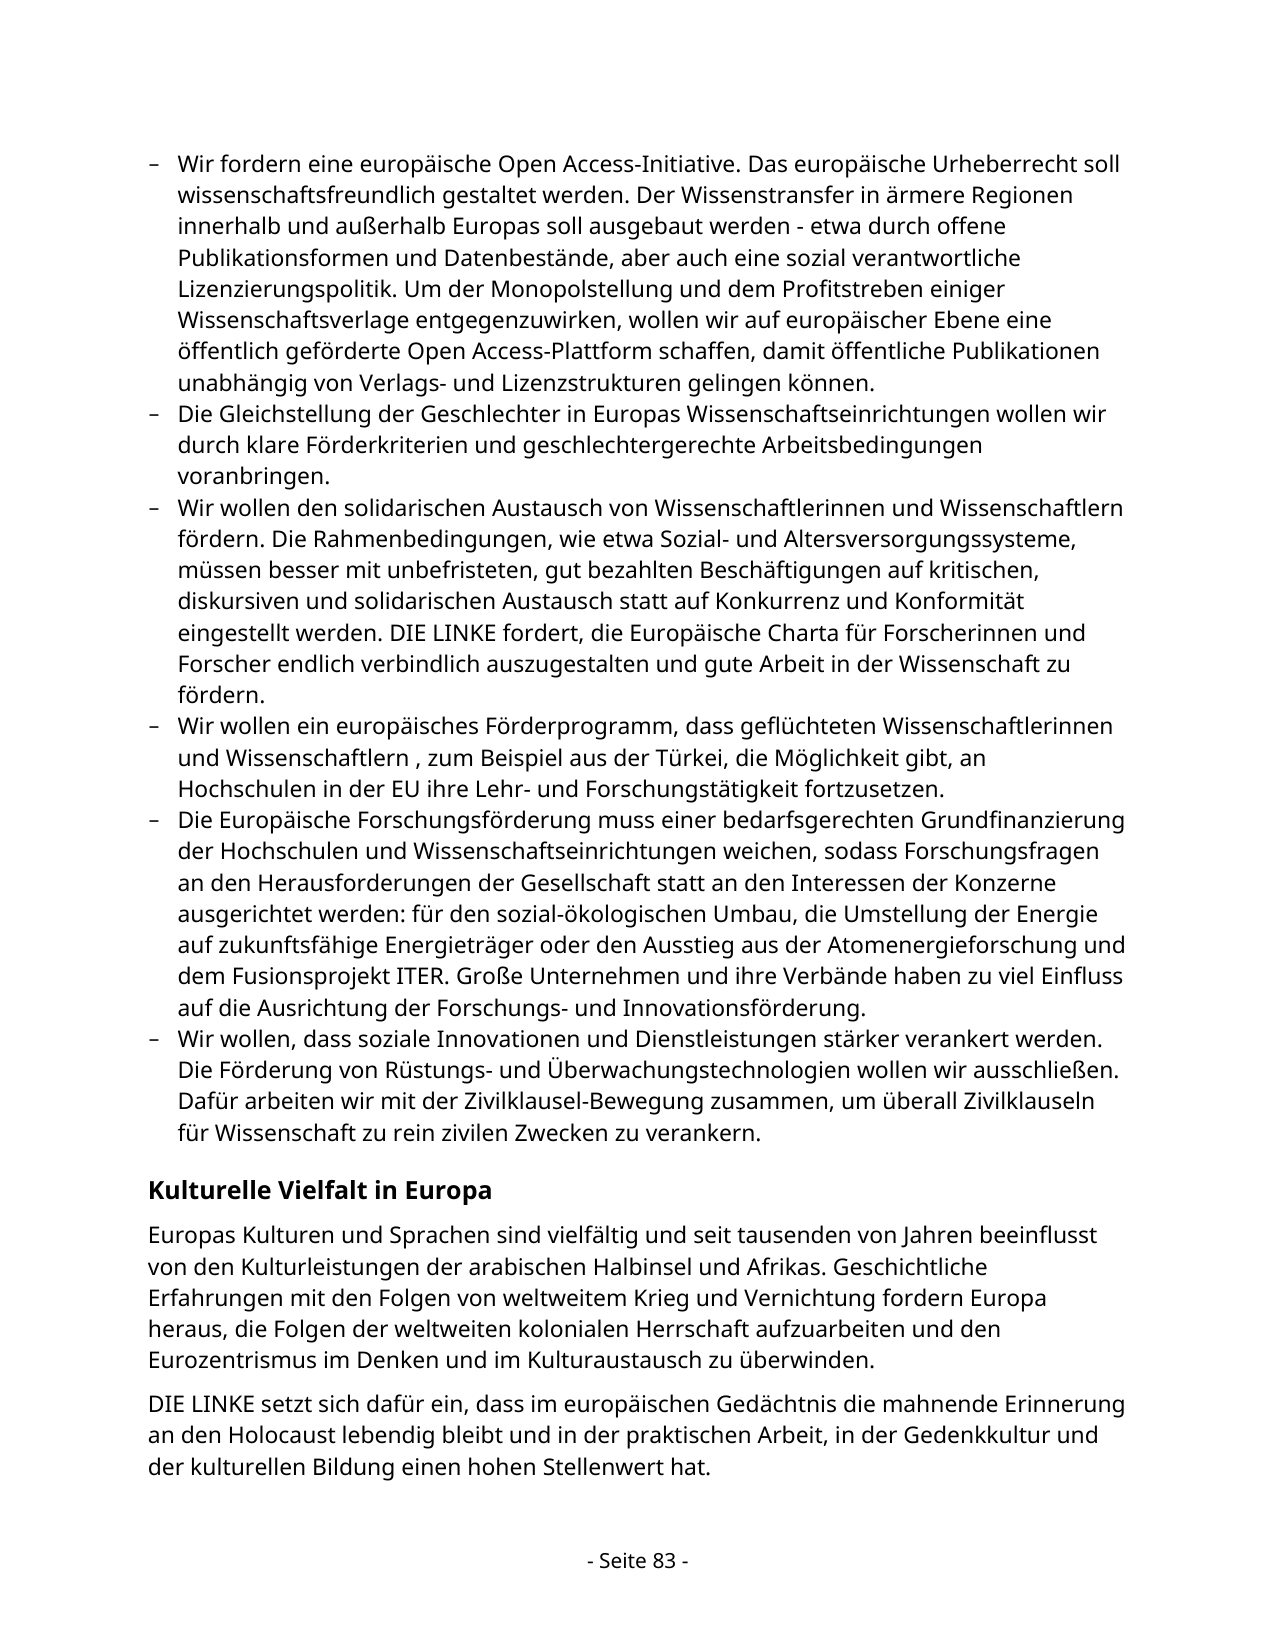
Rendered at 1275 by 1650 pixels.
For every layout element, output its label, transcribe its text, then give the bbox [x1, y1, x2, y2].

list Die Gleichstellung der Geschlechter in Europas Wissenschaftseinrichtungen wollen wir durch klare Förderkriterien und geschlechtergerechte Arbeitsbedingungen voranbringen. [148, 398, 1127, 491]
list Wir wollen ein europäisches Förderprogramm, dass geflüchteten Wissenschaftlerinnen und Wissenschaftlern , zum Beispiel aus der Türkei, die Möglichkeit gibt, an Hochschulen in der EU ihre Lehr- und Forschungstätigkeit fortzusetzen. [148, 710, 1127, 804]
list Wir wollen den solidarischen Austausch von Wissenschaftlerinnen und Wissenschaftlern fördern. Die Rahmenbedingungen, wie etwa Sozial- und Altersversorgungssysteme, müssen besser mit unbefristeten, gut bezahlten Beschäftigungen auf kritischen, diskursiven und solidarischen Austausch statt auf Konkurrenz und Konformität eingestellt werden. DIE LINKE fordert, die Europäische Charta für Forscherinnen und Forscher endlich verbindlich auszugestalten und gute Arbeit in der Wissenschaft zu fördern. [148, 491, 1127, 710]
subtitle Kulturelle Vielfalt in Europa [148, 1173, 1127, 1207]
list Die Europäische Forschungsförderung muss einer bedarfsgerechten Grundfinanzierung der Hochschulen und Wissenschaftseinrichtungen weichen, sodass Forschungsfragen an den Herausforderungen der Gesellschaft statt an den Interessen der Konzerne ausgerichtet werden: für den sozial-ökologischen Umbau, die Umstellung der Energie auf zukunftsfähige Energieträger oder den Ausstieg aus der Atomenergieforschung und dem Fusionsprojekt ITER. Große Unternehmen und ihre Verbände haben zu viel Einfluss auf die Ausrichtung der Forschungs- und Innovationsförderung. [148, 804, 1127, 1023]
list Wir fordern eine europäische Open Access-Initiative. Das europäische Urheberrecht soll wissenschaftsfreundlich gestaltet werden. Der Wissenstransfer in ärmere Regionen innerhalb und außerhalb Europas soll ausgebaut werden - etwa durch offene Publikationsformen und Datenbestände, aber auch eine sozial verantwortliche Lizenzierungspolitik. Um der Monopolstellung und dem Profitstreben einiger Wissenschaftsverlage entgegenzuwirken, wollen wir auf europäischer Ebene eine öffentlich geförderte Open Access-Plattform schaffen, damit öffentliche Publikationen unabhängig von Verlags- und Lizenzstrukturen gelingen können. [148, 148, 1127, 398]
text DIE LINKE setzt sich dafür ein, dass im europäischen Gedächtnis die mahnende Erinnerung an den Holocaust lebendig bleibt und in der praktischen Arbeit, in der Gedenkkultur und der kulturellen Bildung einen hohen Stellenwert hat. [148, 1388, 1127, 1482]
text Europas Kulturen und Sprachen sind vielfältig und seit tausenden von Jahren beeinflusst von den Kulturleistungen der arabischen Halbinsel und Afrikas. Geschichtliche Erfahrungen mit den Folgen von weltweitem Krieg und Vernichtung fordern Europa heraus, die Folgen der weltweiten kolonialen Herrschaft aufzuarbeiten und den Eurozentrismus im Denken und im Kulturaustausch zu überwinden. [148, 1219, 1127, 1376]
list Wir wollen, dass soziale Innovationen und Dienstleistungen stärker verankert werden. Die Förderung von Rüstungs- und Überwachungstechnologien wollen wir ausschließen. Dafür arbeiten wir mit der Zivilklausel-Bewegung zusammen, um überall Zivilklauseln für Wissenschaft zu rein zivilen Zwecken zu verankern. [148, 1023, 1127, 1148]
